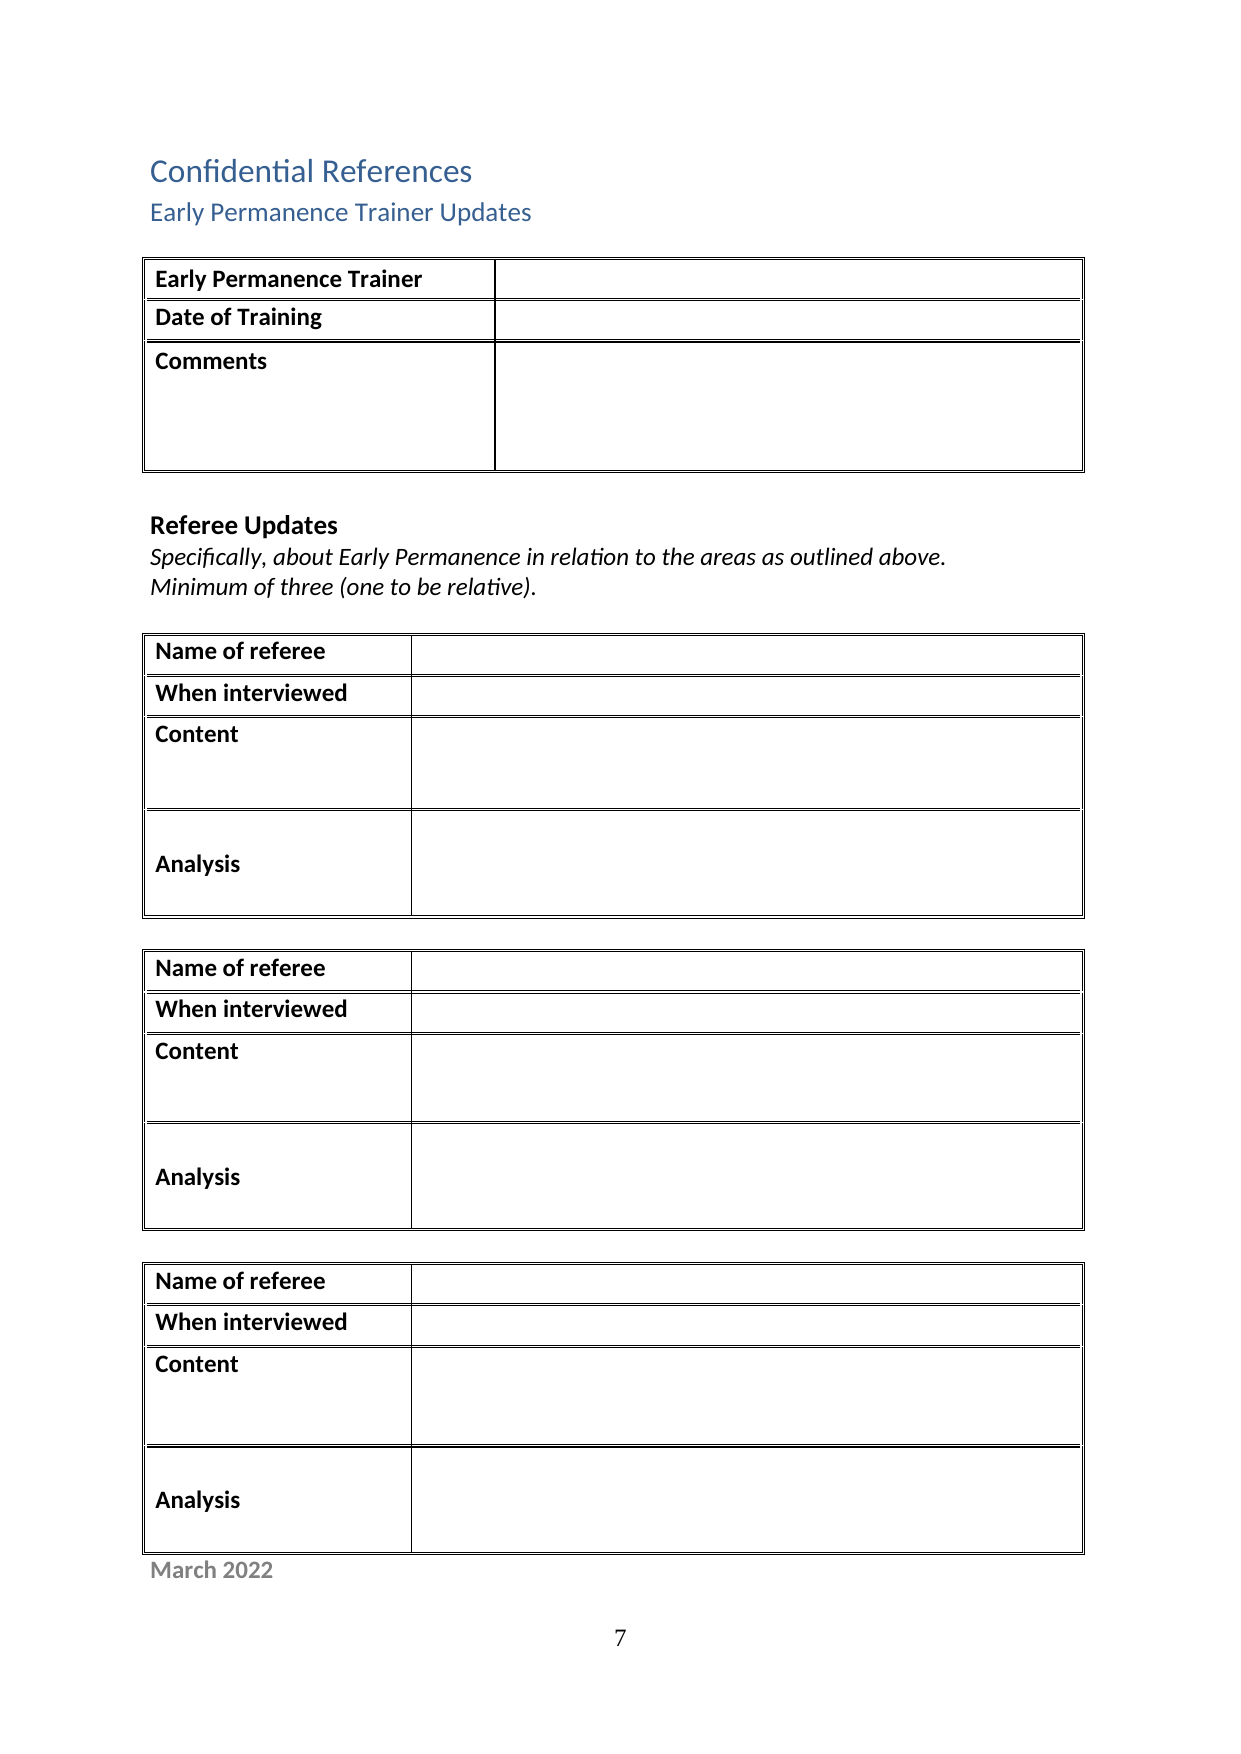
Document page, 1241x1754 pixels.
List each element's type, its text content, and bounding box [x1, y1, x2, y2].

subtitle Early Permanence Trainer Updates [150, 195, 1090, 228]
table_header [412, 1265, 1082, 1303]
table_header Name of referee [145, 1265, 411, 1303]
table_cell When interviewed [143, 1303, 411, 1345]
table_cell Analysis [143, 1444, 411, 1552]
table_cell When interviewed [143, 990, 411, 1032]
table_cell [412, 1444, 1083, 1552]
table_cell Analysis [143, 808, 411, 915]
table_header [496, 260, 1082, 298]
table_header [412, 952, 1082, 990]
text Specifically, about Early Permanence in relation to the areas as outlined above. [150, 541, 1090, 571]
table_cell [412, 674, 1082, 715]
table_cell When interviewed [145, 674, 411, 715]
table_cell Content [143, 715, 411, 808]
table_header Name of referee [145, 636, 411, 674]
table_header Name of referee [145, 952, 411, 990]
table_header Early Permanence Trainer [145, 260, 494, 298]
table_cell [412, 1303, 1083, 1345]
table_cell [412, 1032, 1082, 1121]
table_cell [412, 1345, 1082, 1444]
text March 2022 [150, 1555, 1090, 1585]
table_cell [412, 715, 1083, 808]
table_cell Date of Training [143, 298, 494, 339]
table_cell [412, 990, 1083, 1032]
table_header [412, 636, 1082, 674]
table_cell Content [145, 1032, 411, 1121]
table_cell Analysis [143, 1121, 411, 1228]
table_cell [496, 339, 1083, 470]
table_cell Content [145, 1345, 411, 1444]
table_cell Comments [143, 339, 494, 470]
subtitle Confidential References [150, 150, 1090, 191]
table_cell [412, 1121, 1083, 1228]
table_cell [412, 808, 1083, 915]
text Minimum of three (one to be relative). [150, 571, 1090, 602]
table_cell [496, 298, 1083, 339]
subtitle Referee Updates [150, 508, 1090, 541]
